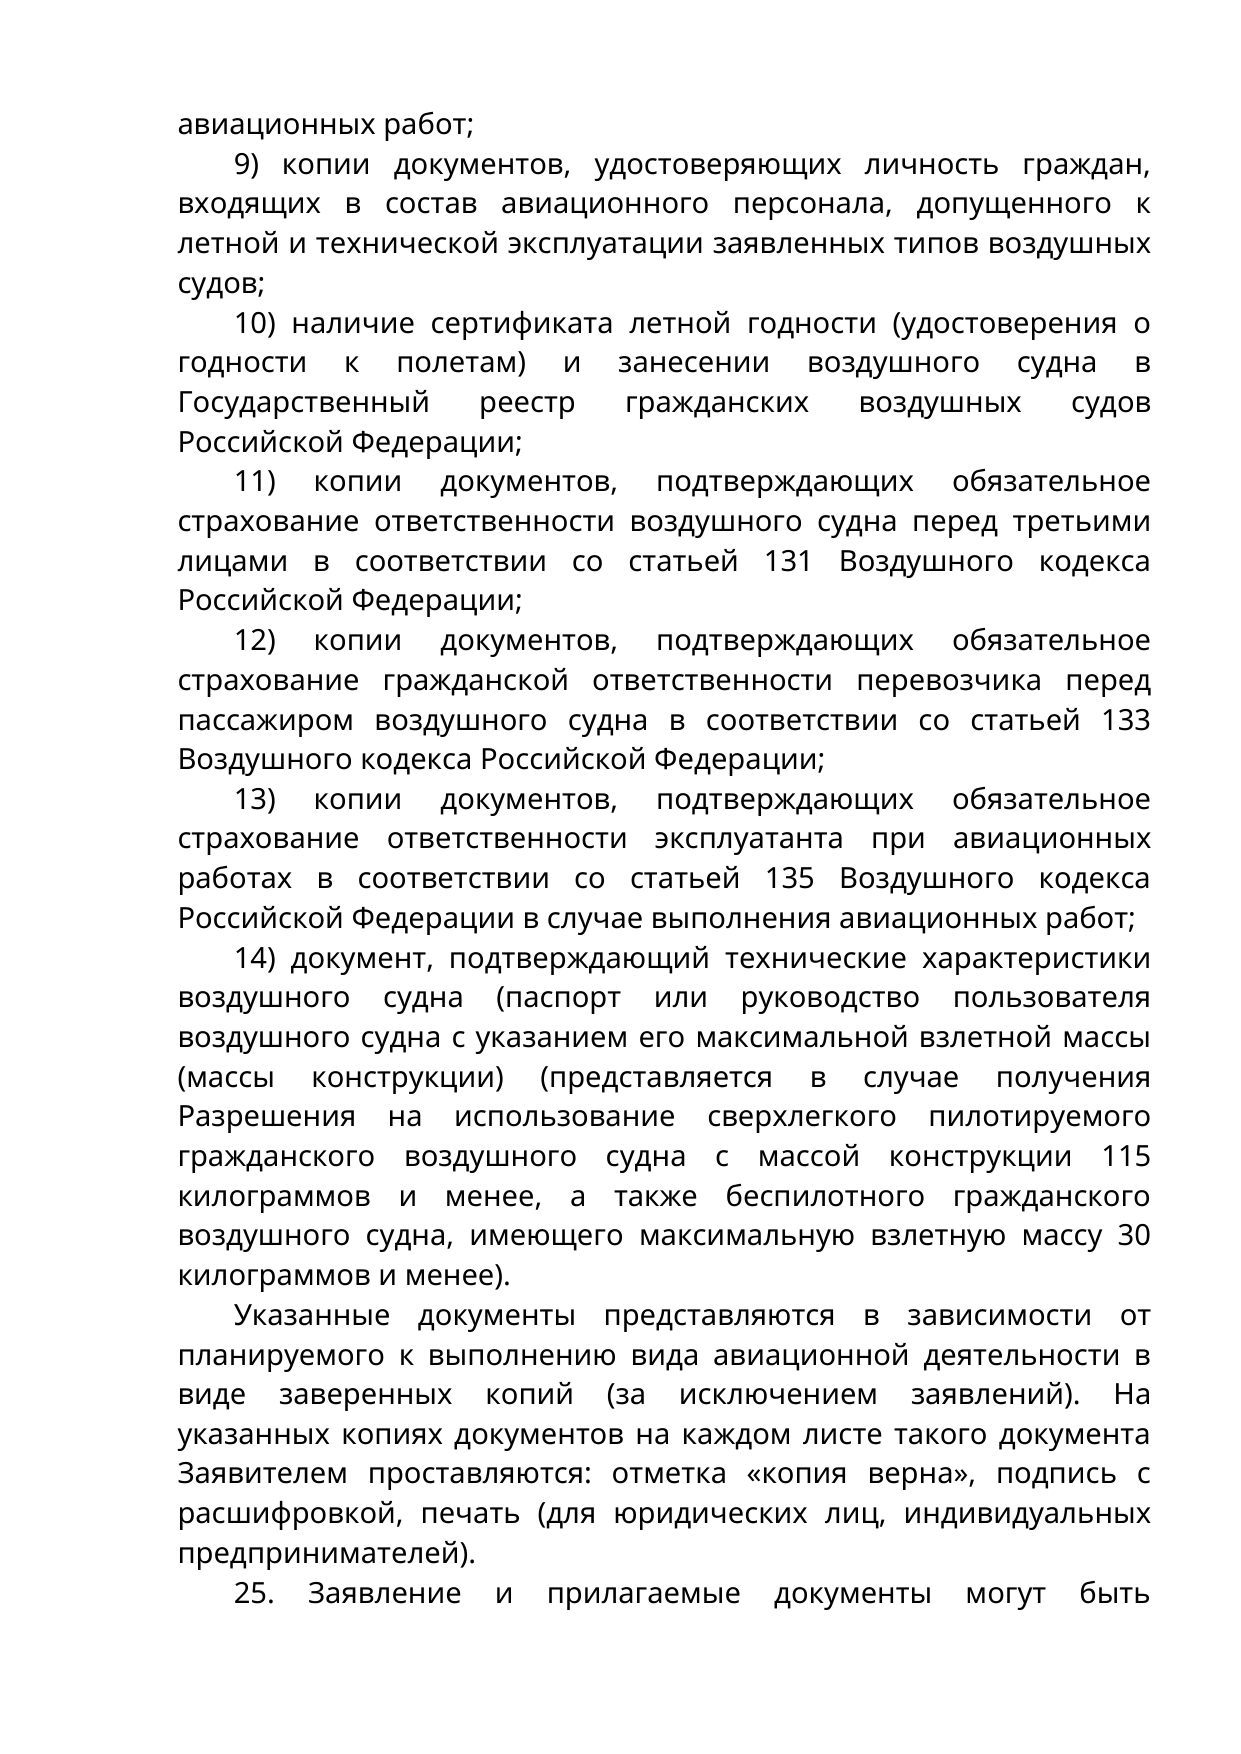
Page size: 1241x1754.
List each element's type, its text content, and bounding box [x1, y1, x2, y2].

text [177, 103, 1152, 143]
text 10) наличие сертификата летной годности (удостоверения о годности к полетам) и занесении воздушного судна в Государственный реестр гражданских воздушных судов Российской Федерации; [177, 302, 1152, 461]
text 11) копии документов, подтверждающих обязательное страхование ответственности воздушного судна перед третьими лицами в соответствии со статьей 131 Воздушного кодекса Российской Федерации; [177, 461, 1152, 619]
text 14) документ, подтверждающий технические характеристики воздушного судна (паспорт или руководство пользователя воздушного судна с указанием его максимальной взлетной массы (массы конструкции) (представляется в случае получения Разрешения на использование сверхлегкого пилотируемого гражданского воздушного судна с массой конструкции 115 килограммов и менее, а также беспилотного гражданского воздушного судна, имеющего максимальную взлетную массу 30 килограммов и менее). [177, 937, 1152, 1294]
text 13) копии документов, подтверждающих обязательное страхование ответственности эксплуатанта при авиационных работах в соответствии со статьей 135 Воздушного кодекса Российской Федерации в случае выполнения авиационных работ; [177, 778, 1152, 937]
text Указанные документы представляются в зависимости от планируемого к выполнению вида авиационной деятельности в виде заверенных копий (за исключением заявлений). На указанных копиях документов на каждом листе такого документа Заявителем проставляются: отметка «копия верна», подпись с расшифровкой, печать (для юридических лиц, индивидуальных предпринимателей). [177, 1294, 1152, 1572]
text 9) копии документов, удостоверяющих личность граждан, входящих в состав авиационного персонала, допущенного к летной и технической эксплуатации заявленных типов воздушных судов; [177, 143, 1152, 302]
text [177, 1572, 1152, 1612]
text 12) копии документов, подтверждающих обязательное страхование гражданской ответственности перевозчика перед пассажиром воздушного судна в соответствии со статьей 133 Воздушного кодекса Российской Федерации; [177, 619, 1152, 778]
